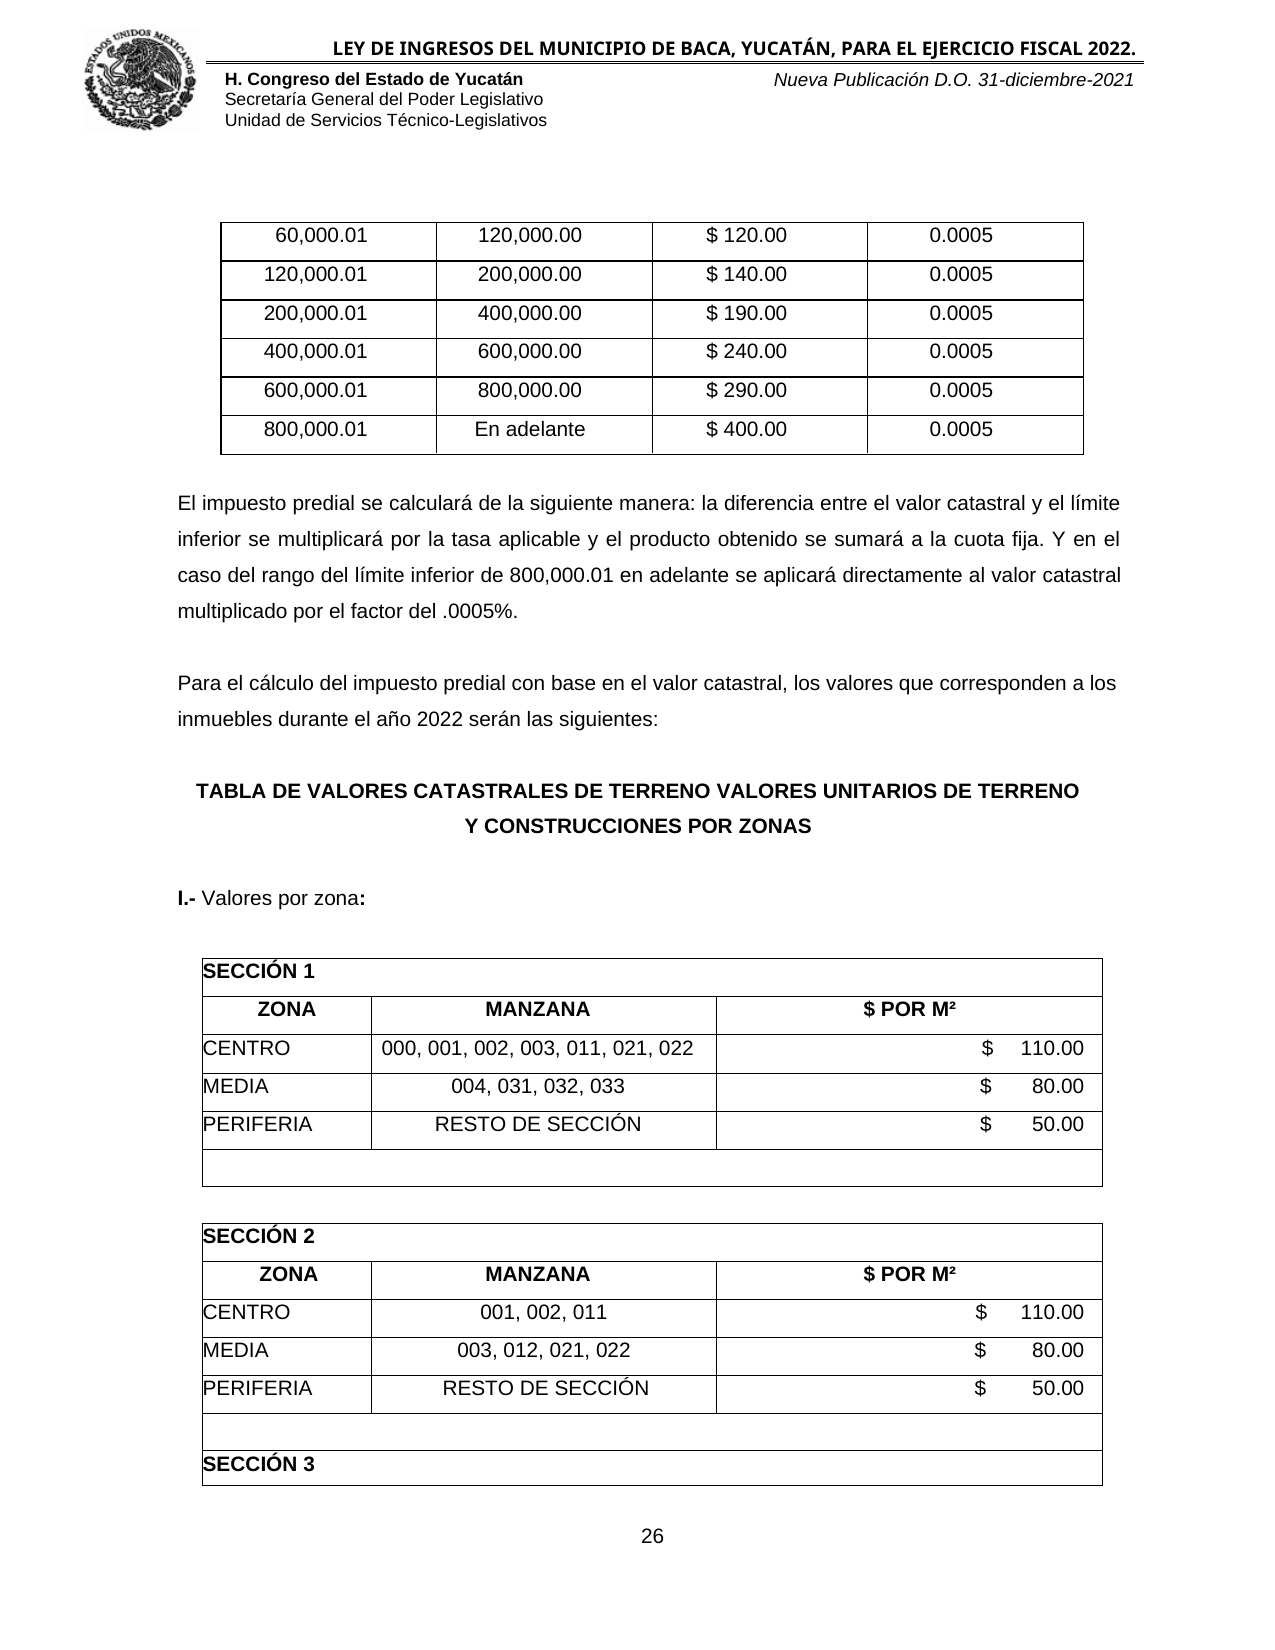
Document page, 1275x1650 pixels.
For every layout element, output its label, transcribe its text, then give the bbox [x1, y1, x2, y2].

table_cell $ 290.00 [653, 378, 867, 415]
table_cell $ 140.00 [653, 262, 867, 299]
table_cell MANZANA [372, 1262, 716, 1299]
table_cell RESTO DE SECCIÓN [372, 1376, 716, 1413]
table_cell 600,000.01 [222, 378, 436, 415]
table_cell $ POR M² [717, 1262, 1102, 1299]
table_cell MANZANA [372, 997, 716, 1034]
table_cell $ 50.00 [717, 1376, 1102, 1413]
table_cell CENTRO [203, 1035, 371, 1072]
text I.- Valores por zona: [177, 886, 1127, 910]
table_cell $ POR M² [717, 997, 1102, 1034]
table_cell 120,000.01 [222, 262, 436, 299]
text Para el cálculo del impuesto predial con base en el valor catastral, los valores que corresponden a los inmuebles durante el año 2022 serán las siguientes: [177, 671, 1127, 731]
table_cell 001, 002, 011 [372, 1300, 716, 1337]
table_cell PERIFERIA [203, 1112, 371, 1149]
table_cell ZONA [203, 997, 371, 1034]
table_cell [203, 1150, 1102, 1186]
table_cell 200,000.01 [222, 301, 436, 337]
table_cell 0.0005 [868, 262, 1083, 299]
table_cell 800,000.00 [437, 378, 652, 415]
table_header SECCIÓN 2 [203, 1224, 1102, 1261]
table_cell En adelante [437, 416, 652, 453]
table_cell 0.0005 [868, 416, 1083, 453]
table_header SECCIÓN 1 [203, 959, 1102, 996]
table_cell 200,000.00 [437, 262, 652, 299]
table_cell CENTRO [203, 1300, 371, 1337]
table_cell 800,000.01 [222, 416, 436, 453]
table_cell 120,000.00 [437, 223, 652, 260]
table_cell 60,000.01 [222, 223, 436, 260]
table_cell PERIFERIA [203, 1376, 371, 1413]
table_cell 400,000.00 [437, 301, 652, 337]
table_cell 600,000.00 [437, 339, 652, 376]
table_cell 000, 001, 002, 003, 011, 021, 022 [372, 1035, 716, 1072]
subtitle Y CONSTRUCCIONES POR ZONAS [177, 814, 1098, 838]
table_cell [203, 1414, 1102, 1450]
table_cell $ 110.00 [717, 1300, 1102, 1337]
table_cell MEDIA [203, 1074, 371, 1111]
table_cell $ 240.00 [653, 339, 867, 376]
table_cell RESTO DE SECCIÓN [372, 1112, 716, 1149]
table_cell 0.0005 [868, 378, 1083, 415]
subtitle TABLA DE VALORES CATASTRALES DE TERRENO VALORES UNITARIOS DE TERRENO [177, 778, 1098, 802]
table_cell $ 50.00 [717, 1112, 1102, 1149]
table_cell 0.0005 [868, 223, 1083, 260]
table_cell SECCIÓN 3 [203, 1451, 1102, 1485]
table_cell 0.0005 [868, 301, 1083, 337]
table_cell 400,000.01 [222, 339, 436, 376]
table_cell $ 110.00 [717, 1035, 1102, 1072]
table_cell $ 80.00 [717, 1074, 1102, 1111]
table_cell $ 80.00 [717, 1338, 1102, 1375]
text El impuesto predial se calculará de la siguiente manera: la diferencia entre el valor catastral y el límite inferior se multiplicará por la tasa aplicable y el producto obtenido se sumará a la cuota fija. Y en el caso del rango del límite inferior de 800,000.01 en adelante se aplicará directamente al valor catastral multiplicado por el factor del .0005%. [177, 491, 1122, 623]
table_cell 0.0005 [868, 339, 1083, 376]
table_cell 004, 031, 032, 033 [372, 1074, 716, 1111]
table_cell 003, 012, 021, 022 [372, 1338, 716, 1375]
table_cell $ 190.00 [653, 301, 867, 337]
table_cell ZONA [203, 1262, 371, 1299]
table_cell MEDIA [203, 1338, 371, 1375]
table_cell $ 400.00 [653, 416, 867, 453]
table_cell $ 120.00 [653, 223, 867, 260]
